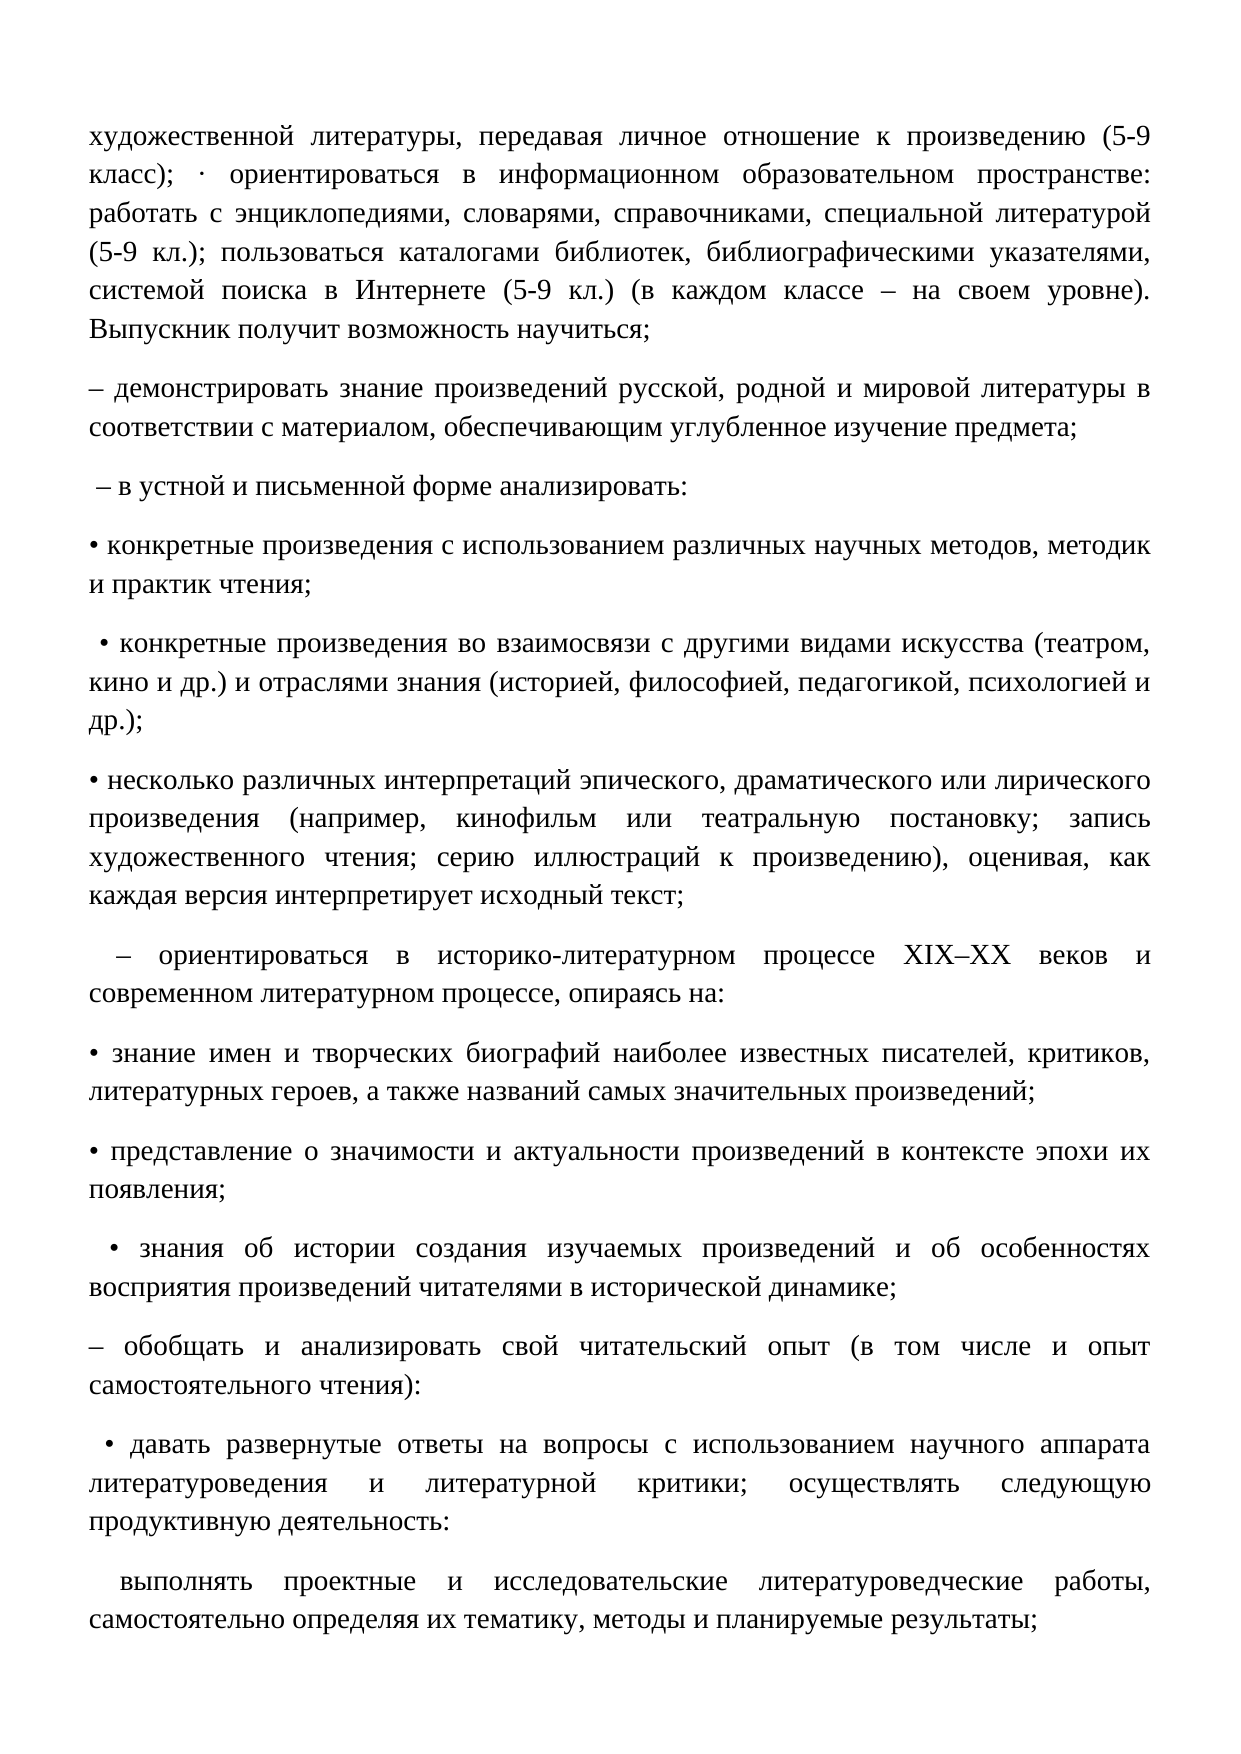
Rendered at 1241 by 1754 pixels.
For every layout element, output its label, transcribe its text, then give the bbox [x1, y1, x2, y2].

text • знания об истории создания изучаемых произведений и об особенностях восприятия произведений читателями в исторической динамике; [89, 1231, 1152, 1303]
text выполнять проектные и исследовательские литературоведческие работы, самостоятельно определяя их тематику, методы и планируемые результаты; [89, 1563, 1152, 1635]
text • конкретные произведения с использованием различных научных методов, методик и практик чтения; [89, 527, 1152, 599]
text – ориентироваться в историко-литературном процессе XIX–ХХ веков и современном литературном процессе, опираясь на: [89, 937, 1152, 1009]
text • знание имен и творческих биографий наиболее известных писателей, критиков, литературных героев, а также названий самых значительных произведений; [89, 1035, 1152, 1107]
text • конкретные произведения во взаимосвязи с другими видами искусства (театром, кино и др.) и отраслями знания (историей, философией, педагогикой, психологией и др.); [89, 625, 1152, 736]
text • несколько различных интерпретаций эпического, драматического или лирического произведения (например, кинофильм или театральную постановку; запись художественного чтения; серию иллюстраций к произведению), оценивая, как каждая версия интерпретирует исходный текст; [89, 762, 1152, 911]
text • давать развернутые ответы на вопросы с использованием научного аппарата литературоведения и литературной критики; осуществлять следующую продуктивную деятельность: [89, 1426, 1152, 1537]
text • представление о значимости и актуальности произведений в контексте эпохи их появления; [89, 1133, 1152, 1205]
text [89, 118, 1152, 344]
text – обобщать и анализировать свой читательский опыт (в том числе и опыт самостоятельного чтения): [89, 1328, 1152, 1401]
text – в устной и письменной форме анализировать: [89, 468, 1152, 502]
text – демонстрировать знание произведений русской, родной и мировой литературы в соответствии с материалом, обеспечивающим углубленное изучение предмета; [89, 370, 1152, 442]
